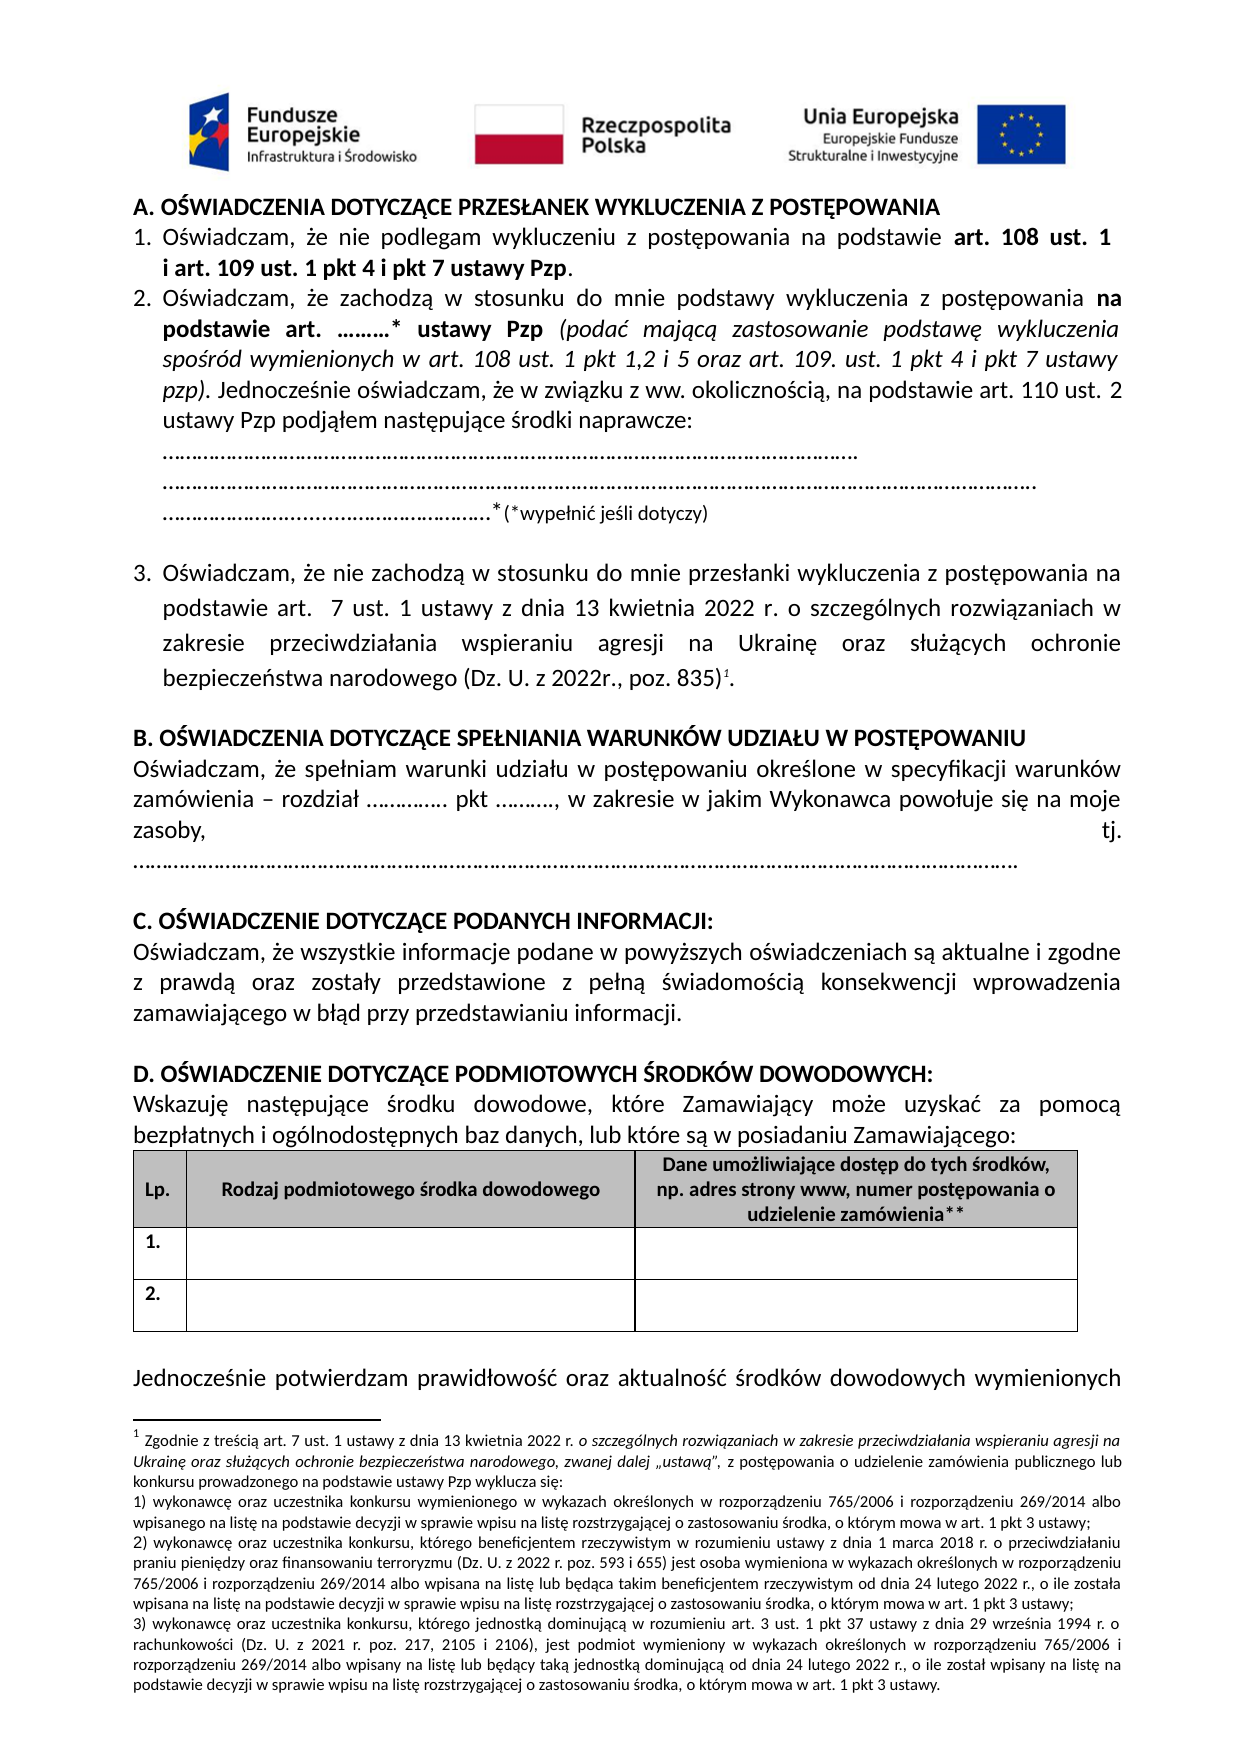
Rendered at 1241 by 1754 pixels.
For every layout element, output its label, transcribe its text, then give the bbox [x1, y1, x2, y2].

text B. OŚWIADCZENIA DOTYCZĄCE SPEŁNIANIA WARUNKÓW UDZIAŁU W POSTĘPOWANIU [133, 722, 1122, 753]
table_header Dane umożliwiające dostęp do tych środków, np. adres strony www, numer postępowania o udzielenie zamówienia** [636, 1151, 1077, 1227]
picture [170, 73, 1085, 191]
table_cell [187, 1228, 634, 1279]
list Oświadczam, że spełniam warunki udziału w postępowaniu określone w specyfikacji warunków zamówienia – rozdział ………….. pkt ………., w zakresie w jakim Wykonawca powołuje się na moje zasoby, tj. ………………………………………………………………………………………………………………………………………. [133, 753, 1122, 875]
table_cell 2. [134, 1280, 186, 1331]
text A. OŚWIADCZENIA DOTYCZĄCE PRZESŁANEK WYKLUCZENIA Z POSTĘPOWANIA [133, 191, 1122, 221]
table_cell [636, 1280, 1077, 1331]
table_header Rodzaj podmiotowego środka dowodowego [187, 1151, 634, 1227]
table_cell [187, 1280, 634, 1331]
list ………………………………………………………………………………………………………….……………………………………………………………………………………………………………………………………..…………………...........……………………*(*wypełnić jeśli dotyczy) [162, 435, 1122, 526]
list Oświadczam, że nie podlegam wykluczeniu z postępowania na podstawie art. 108 ust. 1 i art. 109 ust. 1 pkt 4 i pkt 7 ustawy Pzp. [133, 221, 1122, 282]
list Oświadczam, że nie zachodzą w stosunku do mnie przesłanki wykluczenia z postępowania na podstawie art. 7 ust. 1 ustawy z dnia 13 kwietnia 2022 r. o szczególnych rozwiązaniach w zakresie przeciwdziałania wspieraniu agresji na Ukrainę oraz służących ochronie bezpieczeństwa narodowego (Dz. U. z 2022r., poz. 835). [133, 557, 1122, 692]
table_header Lp. [134, 1151, 186, 1227]
text D. OŚWIADCZENIE DOTYCZĄCE PODMIOTOWYCH ŚRODKÓW DOWODOWYCH: [133, 1058, 1122, 1089]
table_cell 1. [134, 1228, 186, 1279]
text Wskazuję następujące środku dowodowe, które Zamawiający może uzyskać za pomocą bezpłatnych i ogólnodostępnych baz danych, lub które są w posiadaniu Zamawiającego: [133, 1089, 1122, 1150]
table_cell [636, 1228, 1077, 1279]
text C. OŚWIADCZENIE DOTYCZĄCE PODANYCH INFORMACJI: [133, 906, 1122, 936]
list Oświadczam, że zachodzą w stosunku do mnie podstawy wykluczenia z postępowania na podstawie art. ………* ustawy Pzp (podać mającą zastosowanie podstawę wykluczenia spośród wymienionych w art. 108 ust. 1 pkt 1,2 i 5 oraz art. 109. ust. 1 pkt 4 i pkt 7 ustawy pzp). Jednocześnie oświadczam, że w związku z ww. okolicznością, na podstawie art. 110 ust. 2 ustawy Pzp podjąłem następujące środki naprawcze: [133, 282, 1122, 435]
text Oświadczam, że wszystkie informacje podane w powyższych oświadczeniach są aktualne i zgodne z prawdą oraz zostały przedstawione z pełną świadomością konsekwencji wprowadzenia zamawiającego w błąd przy przedstawianiu informacji. [133, 936, 1122, 1028]
text Jednocześnie potwierdzam prawidłowość oraz aktualność środków dowodowych wymienionych powyżej. [133, 1362, 1122, 1393]
